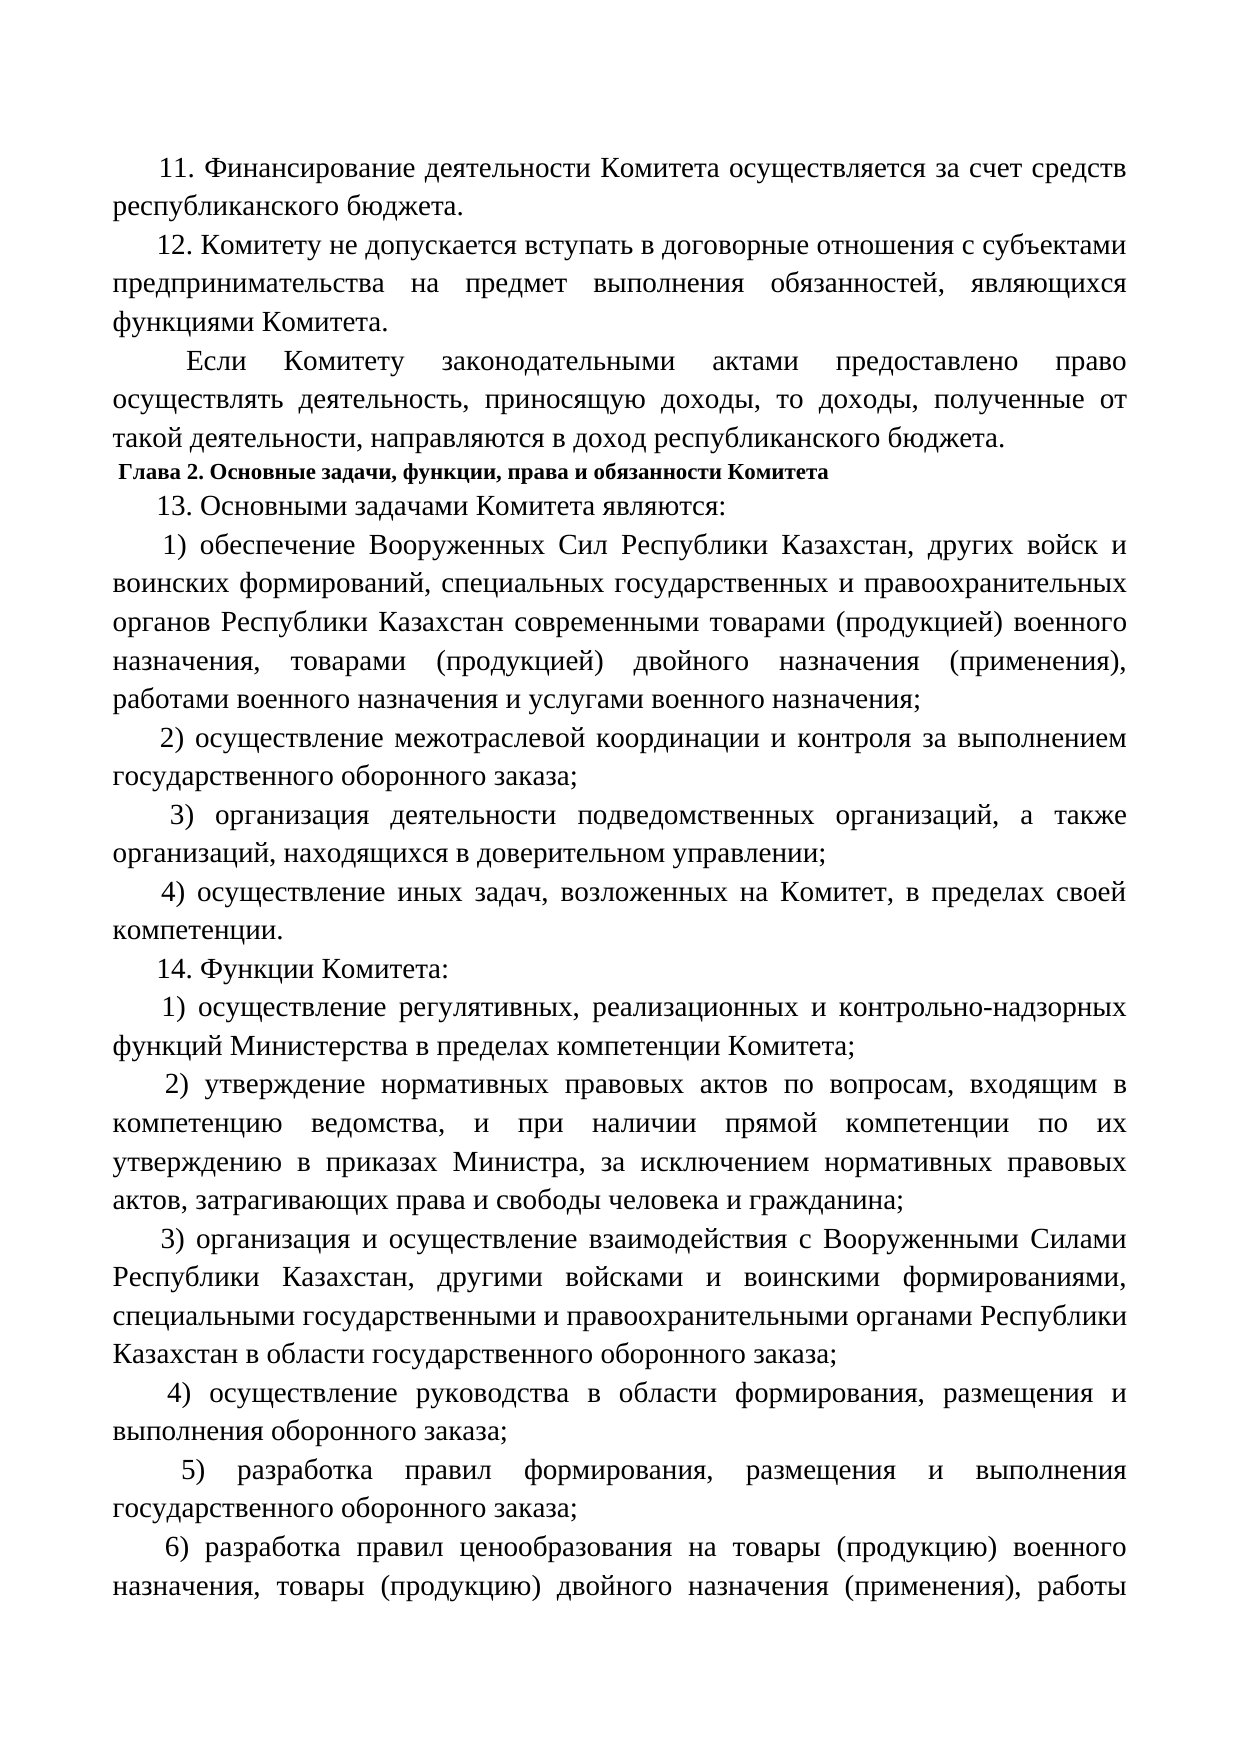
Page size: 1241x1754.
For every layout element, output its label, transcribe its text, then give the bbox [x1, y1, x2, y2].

text 3) организация и осуществление взаимодействия с Вооруженными Силами Республики Казахстан, другими войсками и воинскими формированиями, специальными государственными и правоохранительными органами Республики Казахстан в области государственного оборонного заказа; [112, 1221, 1128, 1370]
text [112, 1529, 1128, 1601]
text 1) осуществление регулятивных, реализационных и контрольно-надзорных функций Министерства в пределах компетенции Комитета; [112, 989, 1128, 1062]
text Глава 2. Основные задачи, функции, права и обязанности Комитета [112, 458, 1128, 485]
text Если Комитету законодательными актами предоставлено право осуществлять деятельность, приносящую доходы, то доходы, полученные от такой деятельности, направляются в доход республиканского бюджета. [112, 343, 1128, 453]
text 4) осуществление иных задач, возложенных на Комитет, в пределах своей компетенции. [112, 874, 1128, 946]
text 13. Основными задачами Комитета являются: [112, 488, 1128, 522]
text 12. Комитету не допускается вступать в договорные отношения с субъектами предпринимательства на предмет выполнения обязанностей, являющихся функциями Комитета. [112, 227, 1128, 338]
text 5) разработка правил формирования, размещения и выполнения государственного оборонного заказа; [112, 1452, 1128, 1524]
text 1) обеспечение Вооруженных Сил Республики Казахстан, других войск и воинских формирований, специальных государственных и правоохранительных органов Республики Казахстан современными товарами (продукцией) военного назначения, товарами (продукцией) двойного назначения (применения), работами военного назначения и услугами военного назначения; [112, 527, 1128, 715]
text 11. Финансирование деятельности Комитета осуществляется за счет средств республиканского бюджета. [112, 150, 1128, 222]
text 14. Функции Комитета: [112, 951, 1128, 984]
text 2) осуществление межотраслевой координации и контроля за выполнением государственного оборонного заказа; [112, 720, 1128, 792]
text 4) осуществление руководства в области формирования, размещения и выполнения оборонного заказа; [112, 1375, 1128, 1447]
text 2) утверждение нормативных правовых актов по вопросам, входящим в компетенцию ведомства, и при наличии прямой компетенции по их утверждению в приказах Министра, за исключением нормативных правовых актов, затрагивающих права и свободы человека и гражданина; [112, 1067, 1128, 1216]
text 3) организация деятельности подведомственных организаций, а также организаций, находящихся в доверительном управлении; [112, 797, 1128, 869]
